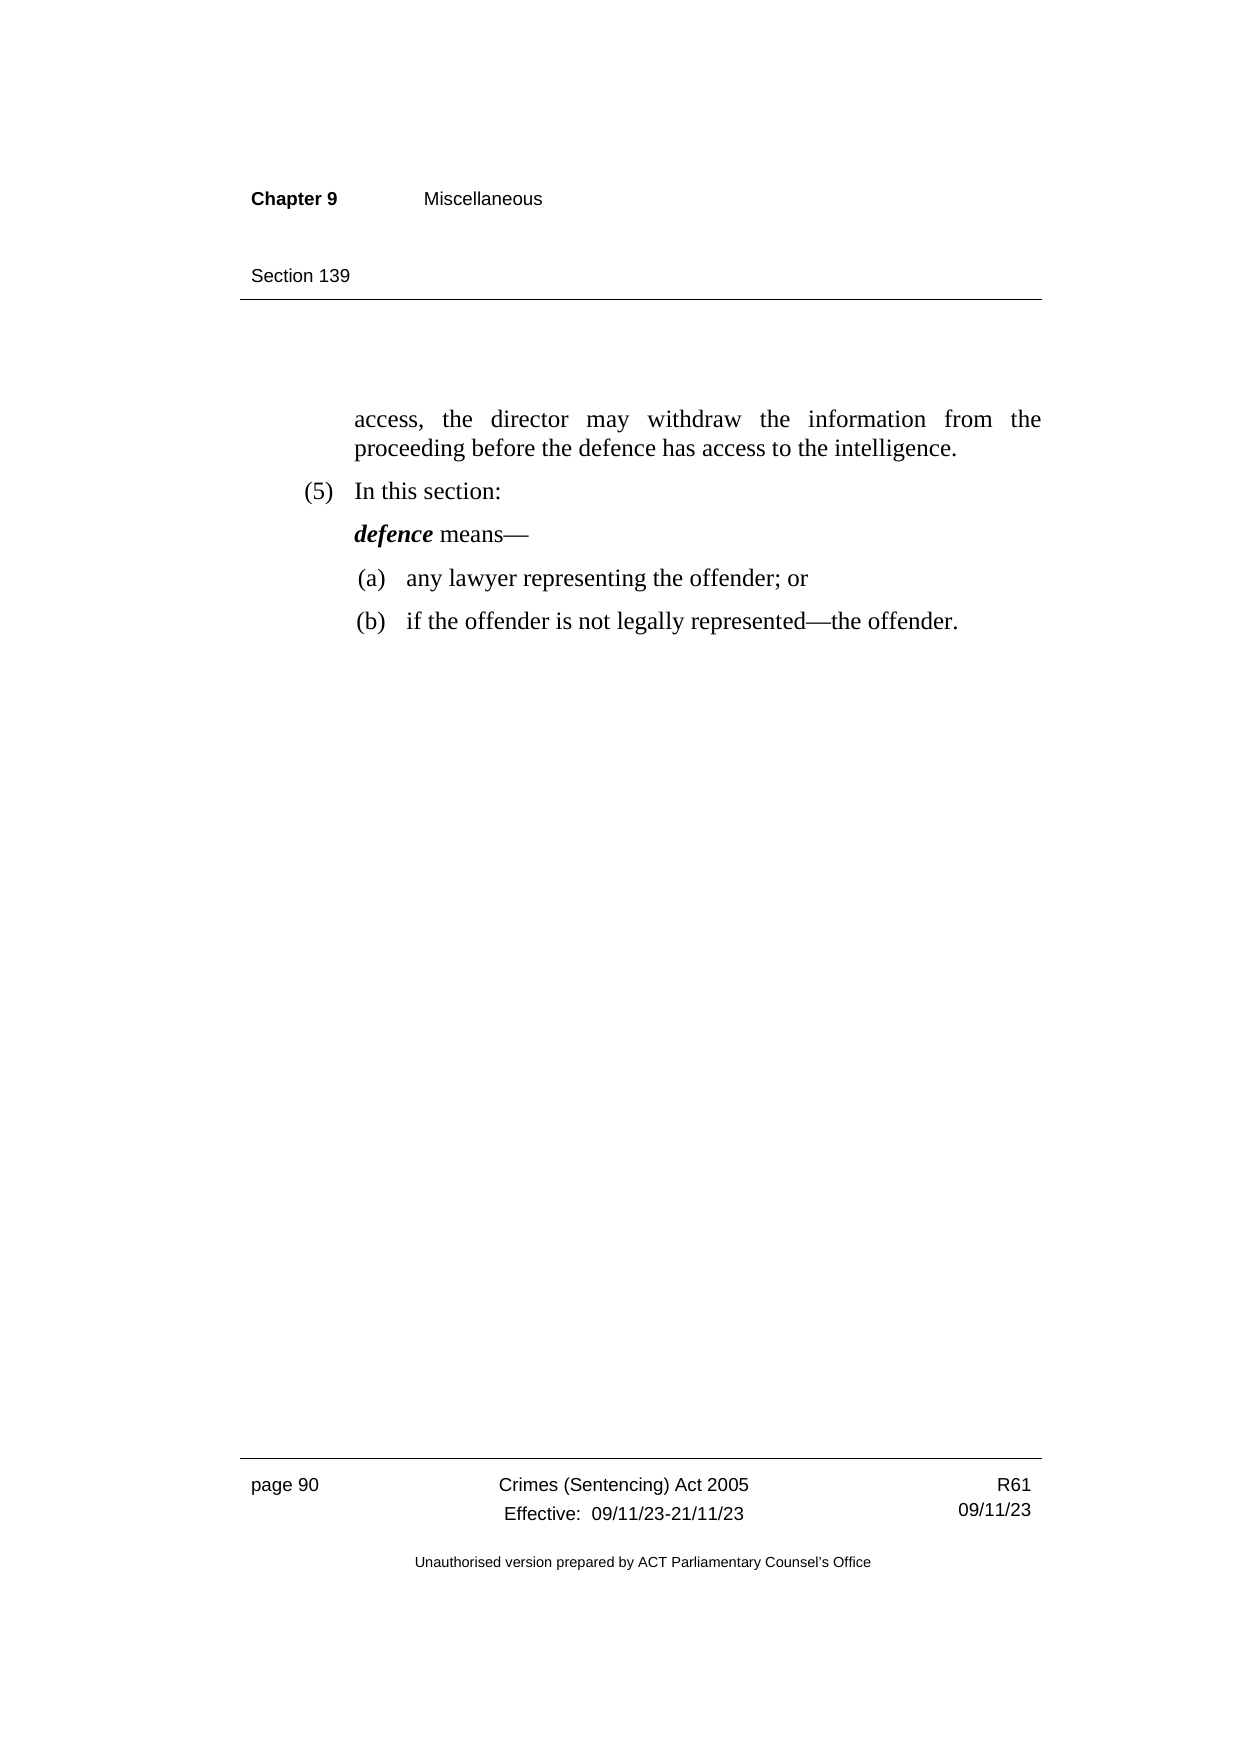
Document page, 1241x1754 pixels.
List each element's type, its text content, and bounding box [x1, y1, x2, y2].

text (b) if the offender is not legally represented—the offender. [239, 606, 1042, 635]
text (a) any lawyer representing the offender; or [239, 563, 1042, 592]
text defence means— [354, 519, 1042, 548]
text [239, 404, 1042, 462]
text (5) In this section: [239, 476, 1042, 505]
